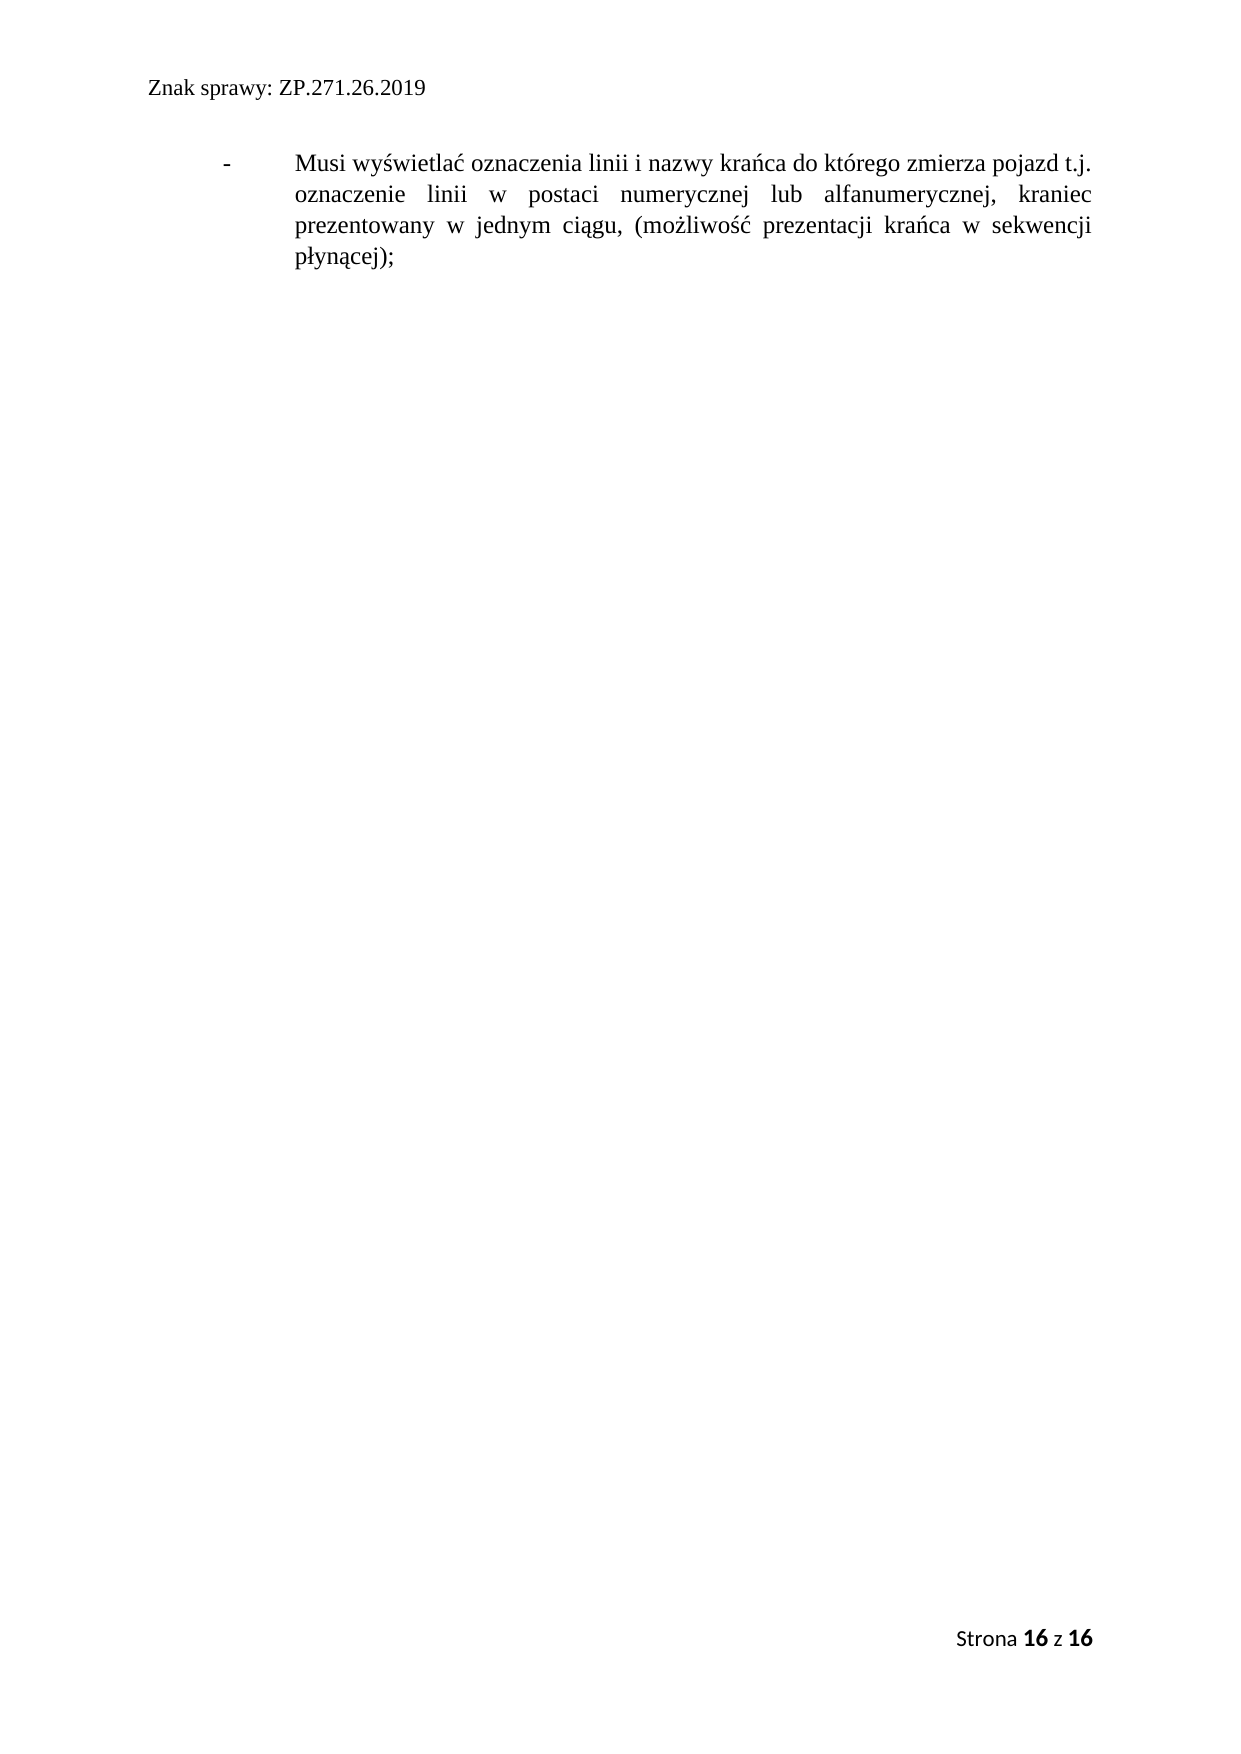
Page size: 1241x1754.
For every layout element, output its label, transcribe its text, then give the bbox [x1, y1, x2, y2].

text - Musi wyświetlać oznaczenia linii i nazwy krańca do którego zmierza pojazd t.j. oznaczenie linii w postaci numerycznej lub alfanumerycznej, kraniec prezentowany w jednym ciągu, (możliwość prezentacji krańca w sekwencji płynącej); [223, 148, 1093, 269]
